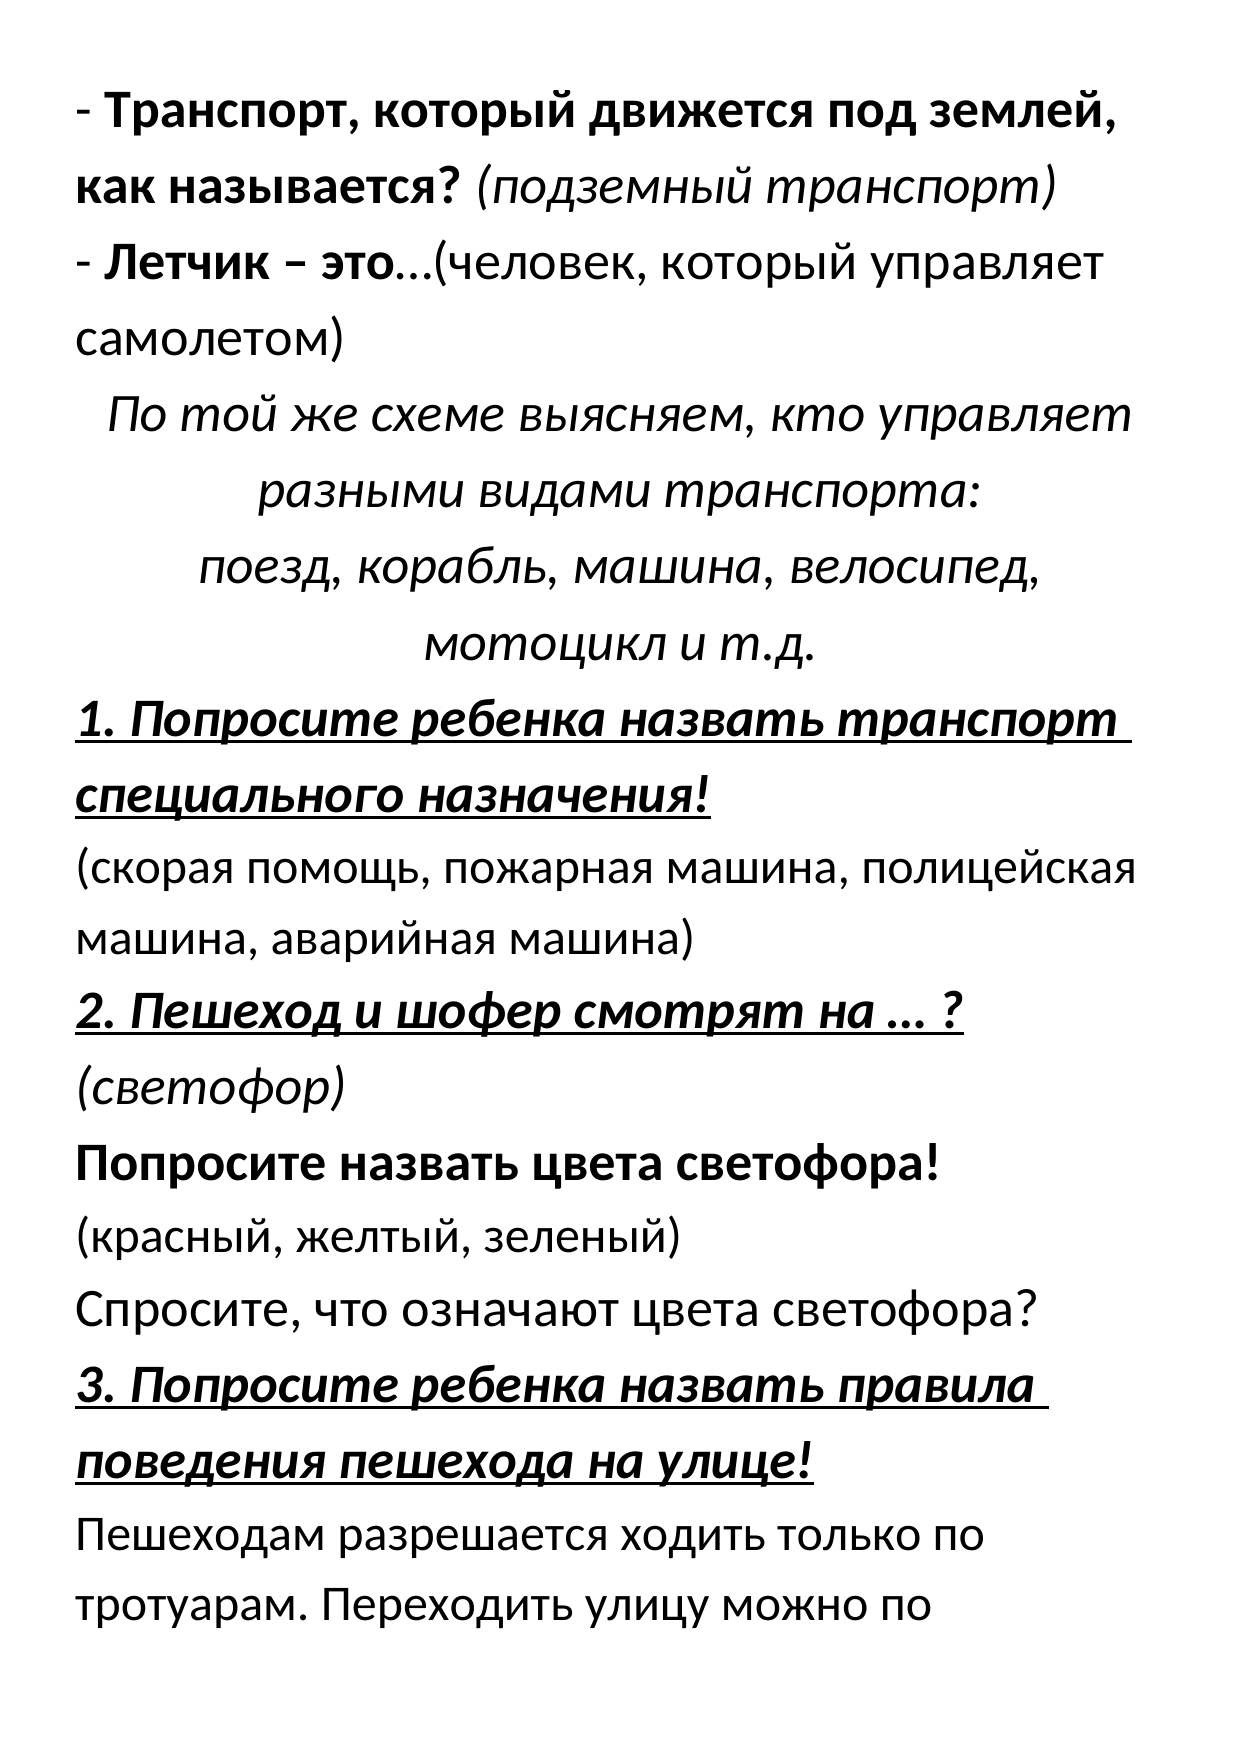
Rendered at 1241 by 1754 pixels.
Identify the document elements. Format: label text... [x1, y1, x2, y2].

text - Транспорт, который движется под землей, как называется? (подземный транспорт) [75, 75, 1165, 217]
text (скорая помощь, пожарная машина, полицейская машина, аварийная машина) [75, 835, 1165, 967]
text 3. Попросите ребенка назвать правила поведения пешехода на улице! [75, 1350, 1165, 1492]
text 2. Пешеход и шофер смотрят на … ? (светофор) [75, 976, 1165, 1118]
text поезд, корабль, машина, велосипед, мотоцикл и т.д. [75, 531, 1165, 673]
text 1. Попросите ребенка назвать транспорт специального назначения! [75, 683, 1165, 826]
text (красный, желтый, зеленый) [75, 1204, 1165, 1265]
text - Летчик – это…(человек, который управляет самолетом) [75, 227, 1165, 369]
text По той же схеме выясняем, кто управляет разными видами транспорта: [75, 379, 1165, 521]
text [75, 1502, 1165, 1633]
text Попросите назвать цвета светофора! [75, 1128, 1165, 1194]
text Спросите, что означают цвета светофора? [75, 1274, 1165, 1340]
